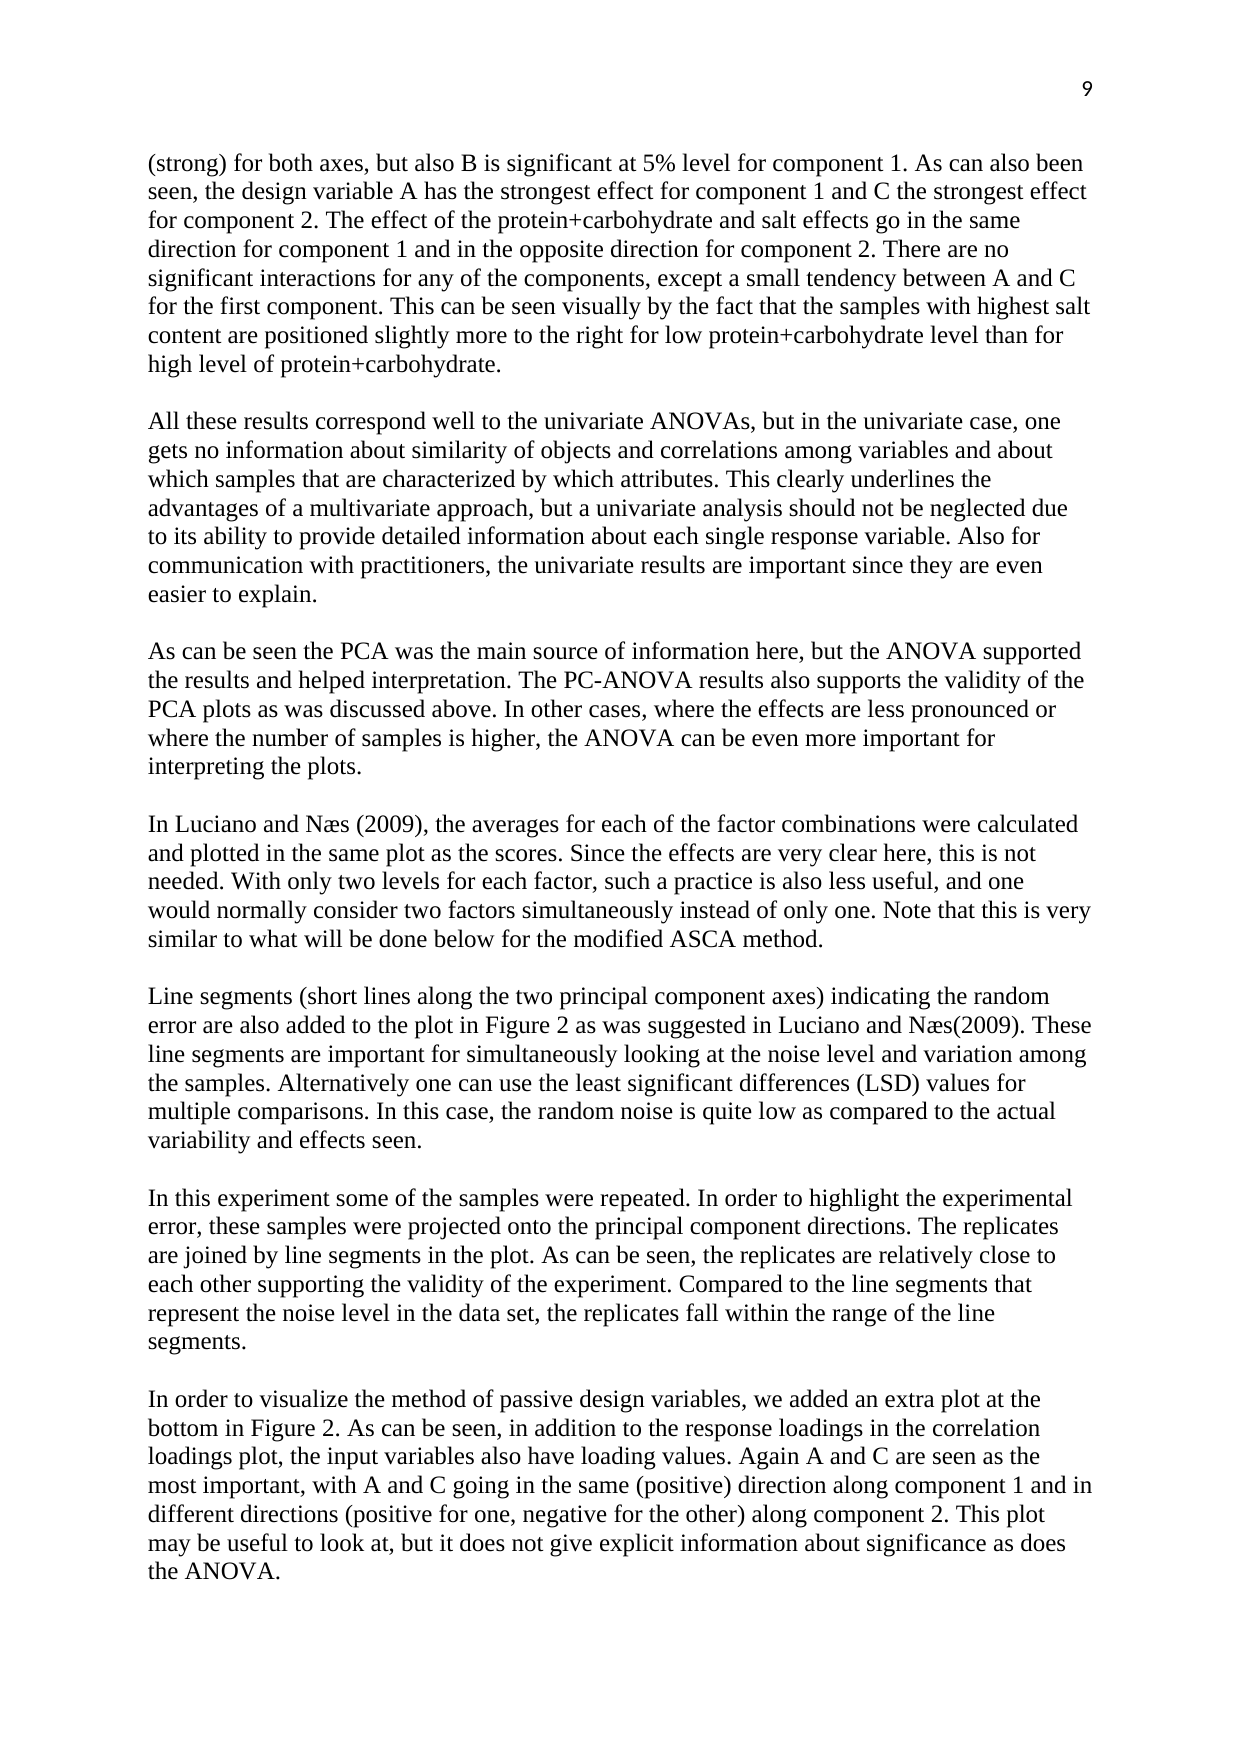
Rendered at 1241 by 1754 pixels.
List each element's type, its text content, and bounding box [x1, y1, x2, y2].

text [148, 148, 1093, 378]
text As can be seen the PCA was the main source of information here, but the ANOVA supported the results and helped interpretation. The PC-ANOVA results also supports the validity of the PCA plots as was discussed above. In other cases, where the effects are less pronounced or where the number of samples is higher, the ANOVA can be even more important for interpreting the plots. [148, 636, 1093, 780]
text In order to visualize the method of passive design variables, we added an extra plot at the bottom in Figure 2. As can be seen, in addition to the response loadings in the correlation loadings plot, the input variables also have loading values. Again A and C are seen as the most important, with A and C going in the same (positive) direction along component 1 and in different directions (positive for one, negative for the other) along component 2. This plot may be useful to look at, but it does not give explicit information about significance as does the ANOVA. [148, 1384, 1093, 1585]
text In this experiment some of the samples were repeated. In order to highlight the experimental error, these samples were projected onto the principal component directions. The replicates are joined by line segments in the plot. As can be seen, the replicates are relatively close to each other supporting the validity of the experiment. Compared to the line segments that represent the noise level in the data set, the replicates fall within the range of the line segments. [148, 1183, 1093, 1355]
text In Luciano and Næs (2009), the averages for each of the factor combinations were calculated and plotted in the same plot as the scores. Since the effects are very clear here, this is not needed. With only two levels for each factor, such a practice is also less useful, and one would normally consider two factors simultaneously instead of only one. Note that this is very similar to what will be done below for the modified ASCA method. [148, 809, 1093, 953]
text Line segments (short lines along the two principal component axes) indicating the random error are also added to the plot in Figure 2 as was suggested in Luciano and Næs(2009). These line segments are important for simultaneously looking at the noise level and variation among the samples. Alternatively one can use the least significant differences (LSD) values for multiple comparisons. In this case, the random noise is quite low as compared to the actual variability and effects seen. [148, 981, 1093, 1154]
text All these results correspond well to the univariate ANOVAs, but in the univariate case, one gets no information about similarity of objects and correlations among variables and about which samples that are characterized by which attributes. This clearly underlines the advantages of a multivariate approach, but a univariate analysis should not be neglected due to its ability to provide detailed information about each single response variable. Also for communication with practitioners, the univariate results are important since they are even easier to explain. [148, 406, 1093, 608]
